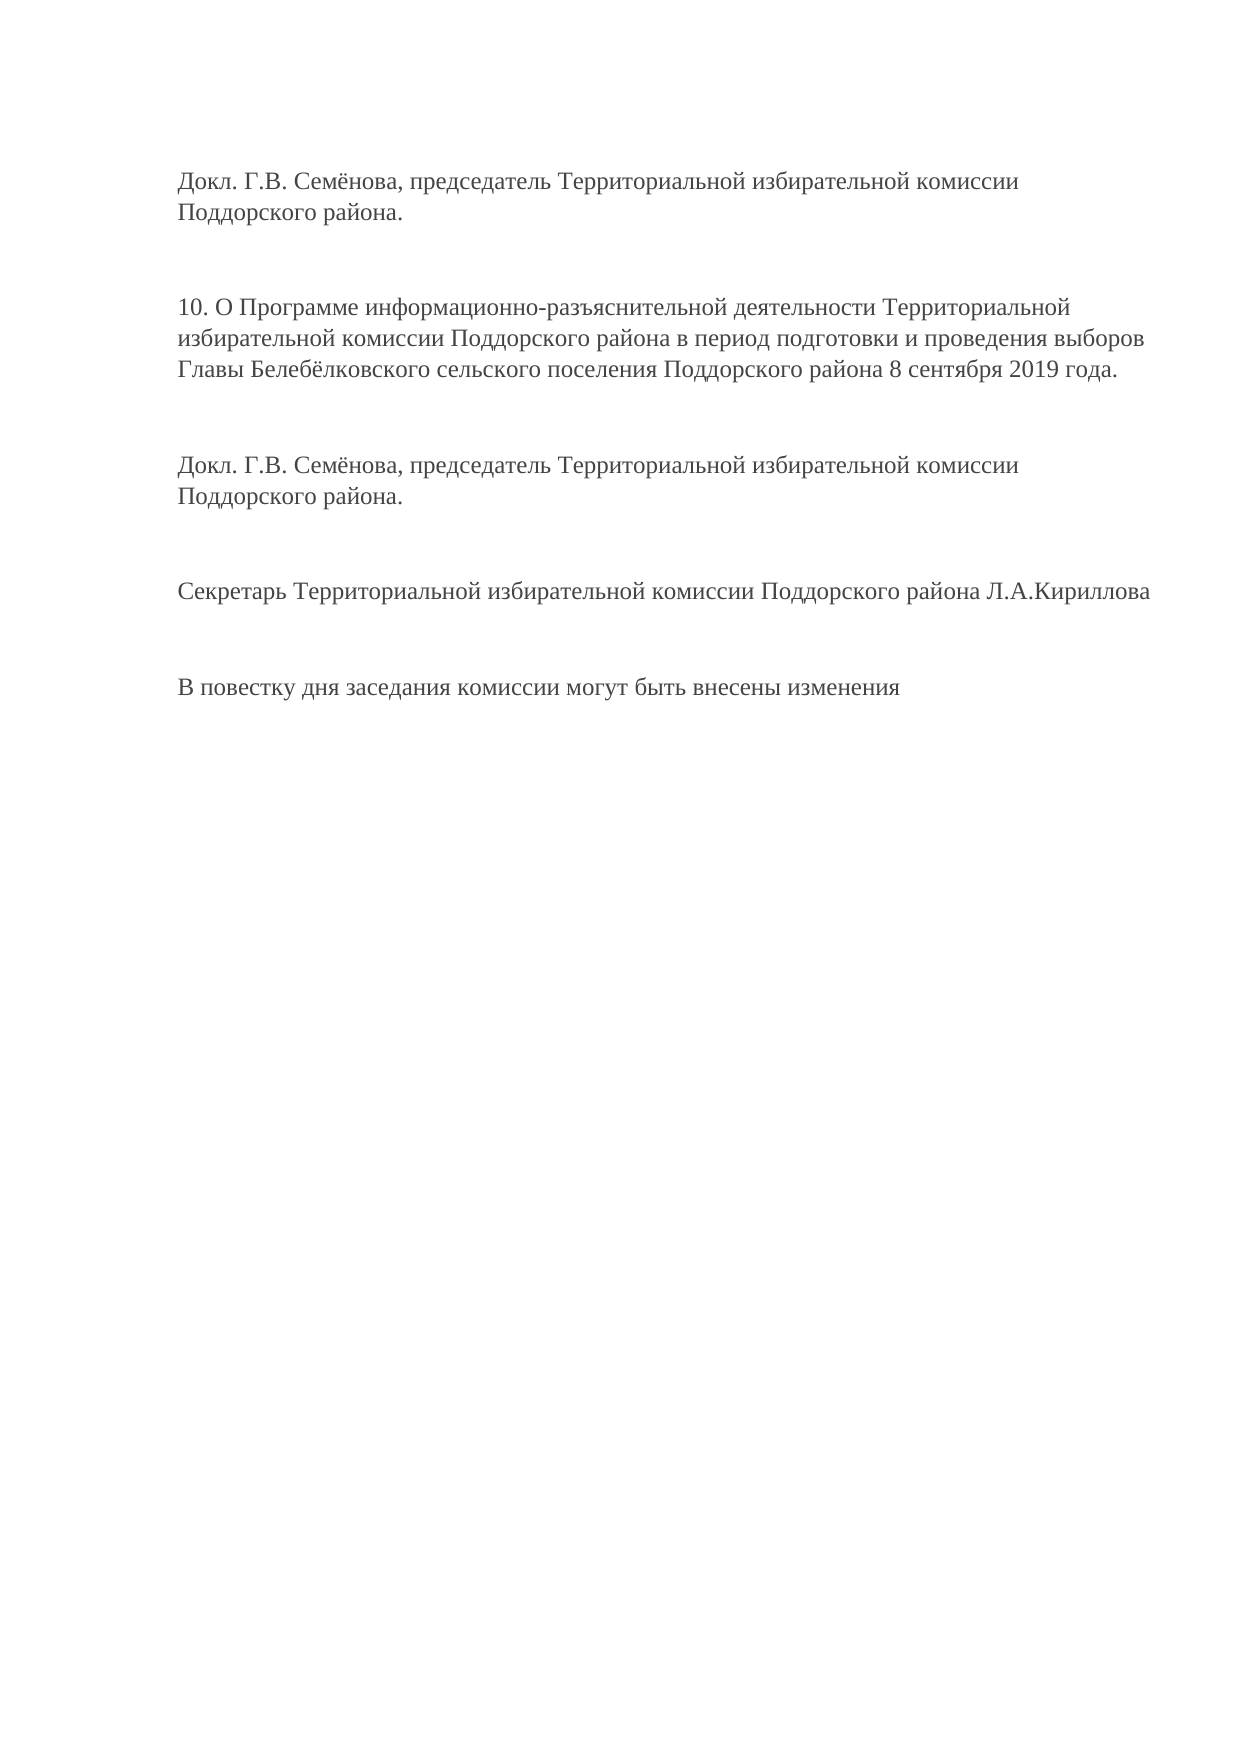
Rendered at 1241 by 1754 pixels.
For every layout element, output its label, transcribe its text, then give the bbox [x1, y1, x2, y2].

text Секретарь Территориальной избирательной комиссии Поддорского района Л.А.Кириллова [177, 576, 1152, 605]
text 10. О Программе информационно-разъяснительной деятельности Территориальной избирательной комиссии Поддорского района в период подготовки и проведения выборов Главы Белебёлковского сельского поселения Поддорского района 8 сентября 2019 года. [177, 292, 1152, 383]
text В повестку дня заседания комиссии могут быть внесены изменения [177, 672, 1152, 700]
text Докл. Г.В. Семёнова, председатель Территориальной избирательной комиссии Поддорского района. [177, 450, 1152, 509]
text Докл. Г.В. Семёнова, председатель Территориальной избирательной комиссии Поддорского района. [177, 166, 1152, 226]
